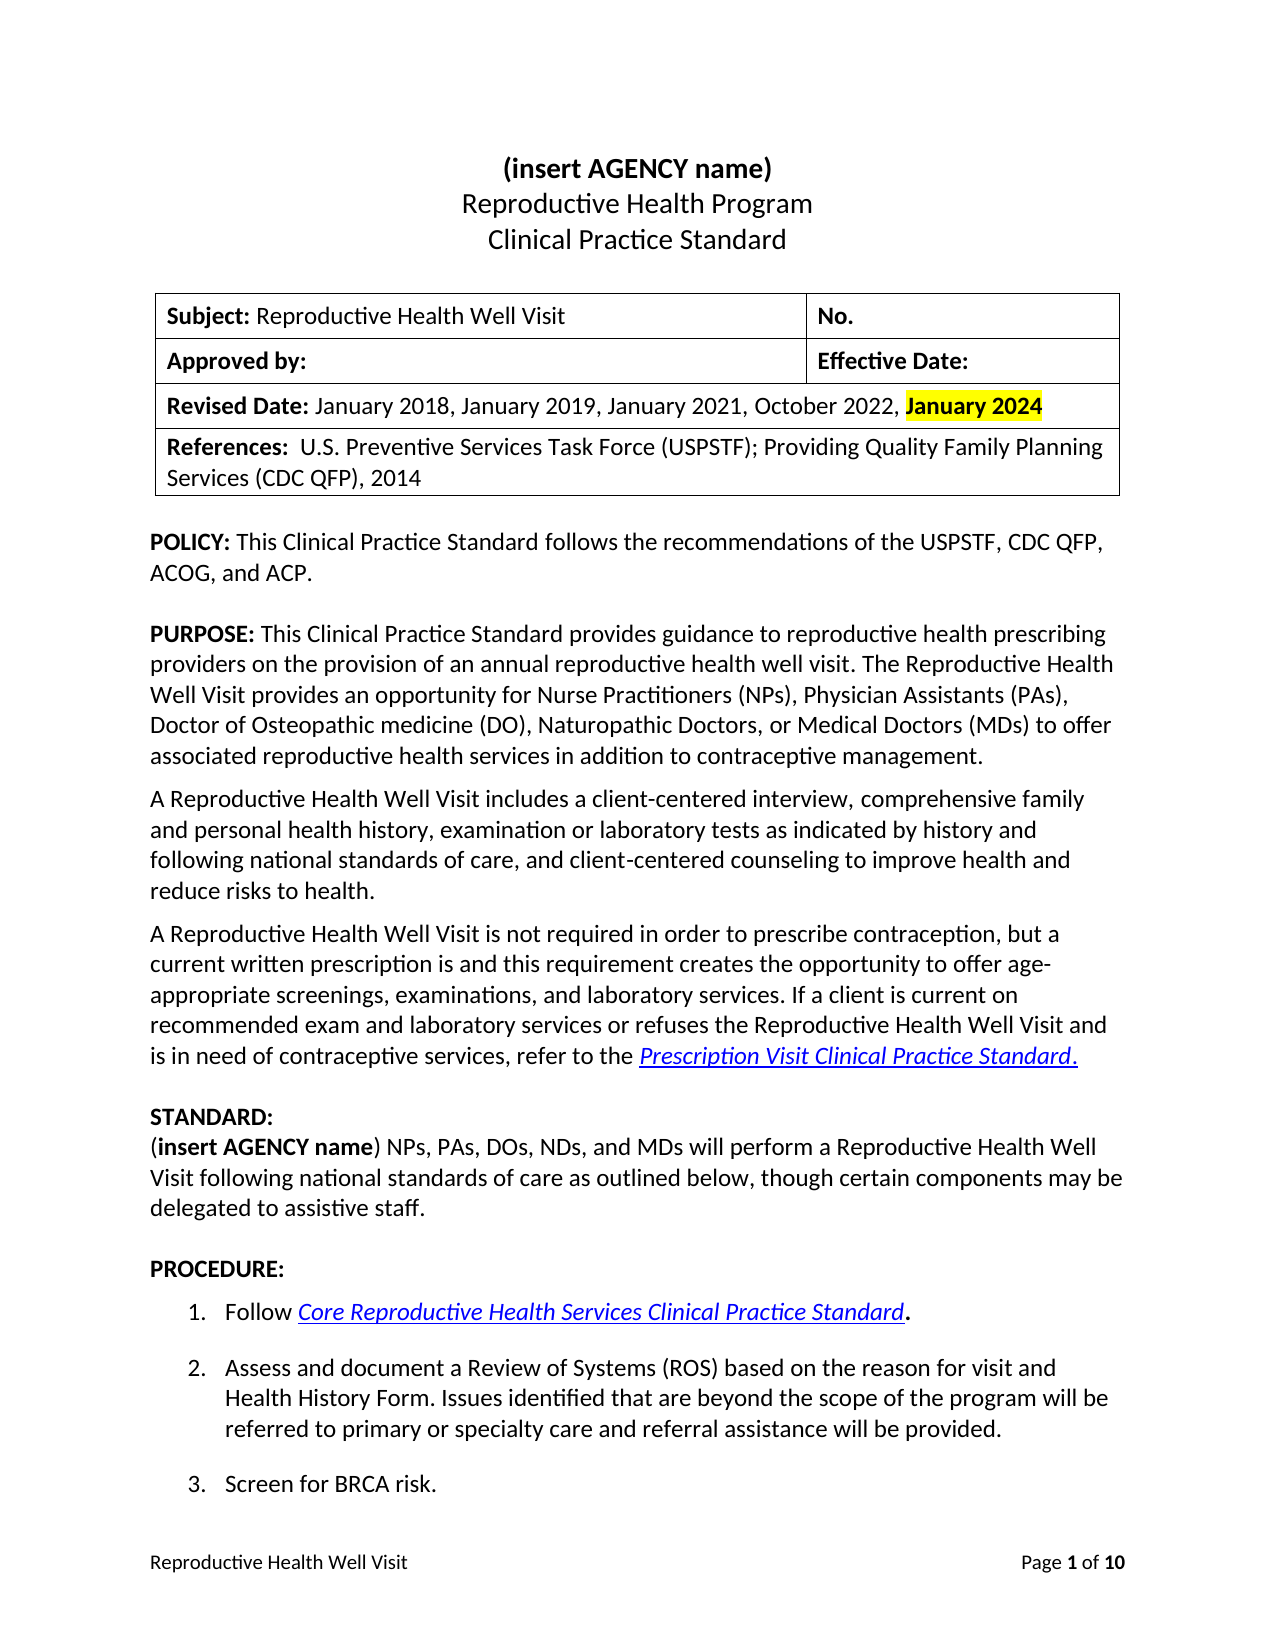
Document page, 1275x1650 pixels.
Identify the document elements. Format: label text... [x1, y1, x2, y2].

text Reproductive Health Program [150, 186, 1125, 221]
list Assess and document a Review of Systems (ROS) based on the reason for visit and Health History Form. Issues identified that are beyond the scope of the program will be referred to primary or specialty care and referral assistance will be provided. [187, 1352, 1125, 1444]
text Clinical Practice Standard [150, 221, 1125, 257]
title POLICY: This Clinical Practice Standard follows the recommendations of the USPSTF, CDC QFP, ACOG, and ACP. [150, 527, 1125, 588]
list PROCEDURE: [150, 1253, 1125, 1284]
list A Reproductive Health Well Visit is not required in order to prescribe contraception, but a current written prescription is and this requirement creates the opportunity to offer age-appropriate screenings, examinations, and laboratory services. If a client is current on recommended exam and laboratory services or refuses the Reproductive Health Well Visit and is in need of contraceptive services, refer to the Prescription Visit Clinical Practice Standard. [150, 918, 1125, 1070]
table_header No. [807, 294, 1119, 337]
title A Reproductive Health Well Visit includes a client-centered interview, comprehensive family and personal health history, examination or laboratory tests as indicated by history and following national standards of care, and client-centered counseling to improve health and reduce risks to health. [150, 783, 1125, 905]
list STANDARD: [150, 1101, 1125, 1131]
list (insert AGENCY name) NPs, PAs, DOs, NDs, and MDs will perform a Reproductive Health Well Visit following national standards of care as outlined below, though certain components may be delegated to assistive staff. [150, 1131, 1125, 1223]
table_header Subject: Reproductive Health Well Visit [156, 294, 806, 337]
table_cell References: U.S. Preventive Services Task Force (USPSTF); Providing Quality Family Planning Services (CDC QFP), 2014 [156, 429, 1119, 495]
table_cell [353, 339, 806, 382]
table_cell Revised Date: January 2018, January 2019, January 2021, October 2022, January 2024 [156, 384, 1119, 427]
title PURPOSE: This Clinical Practice Standard provides guidance to reproductive health prescribing providers on the provision of an annual reproductive health well visit. The Reproductive Health Well Visit provides an opportunity for Nurse Practitioners (NPs), Physician Assistants (PAs), Doctor of Osteopathic medicine (DO), Naturopathic Doctors, or Medical Doctors (MDs) to offer associated reproductive health services in addition to contraceptive management. [150, 618, 1125, 771]
list Screen for BRCA risk. [187, 1469, 1125, 1499]
table_cell Approved by: [156, 339, 353, 382]
list Follow Core Reproductive Health Services Clinical Practice Standard. [187, 1297, 1125, 1327]
table_cell Effective Date: [807, 339, 1119, 382]
text (insert AGENCY name) [150, 150, 1125, 186]
